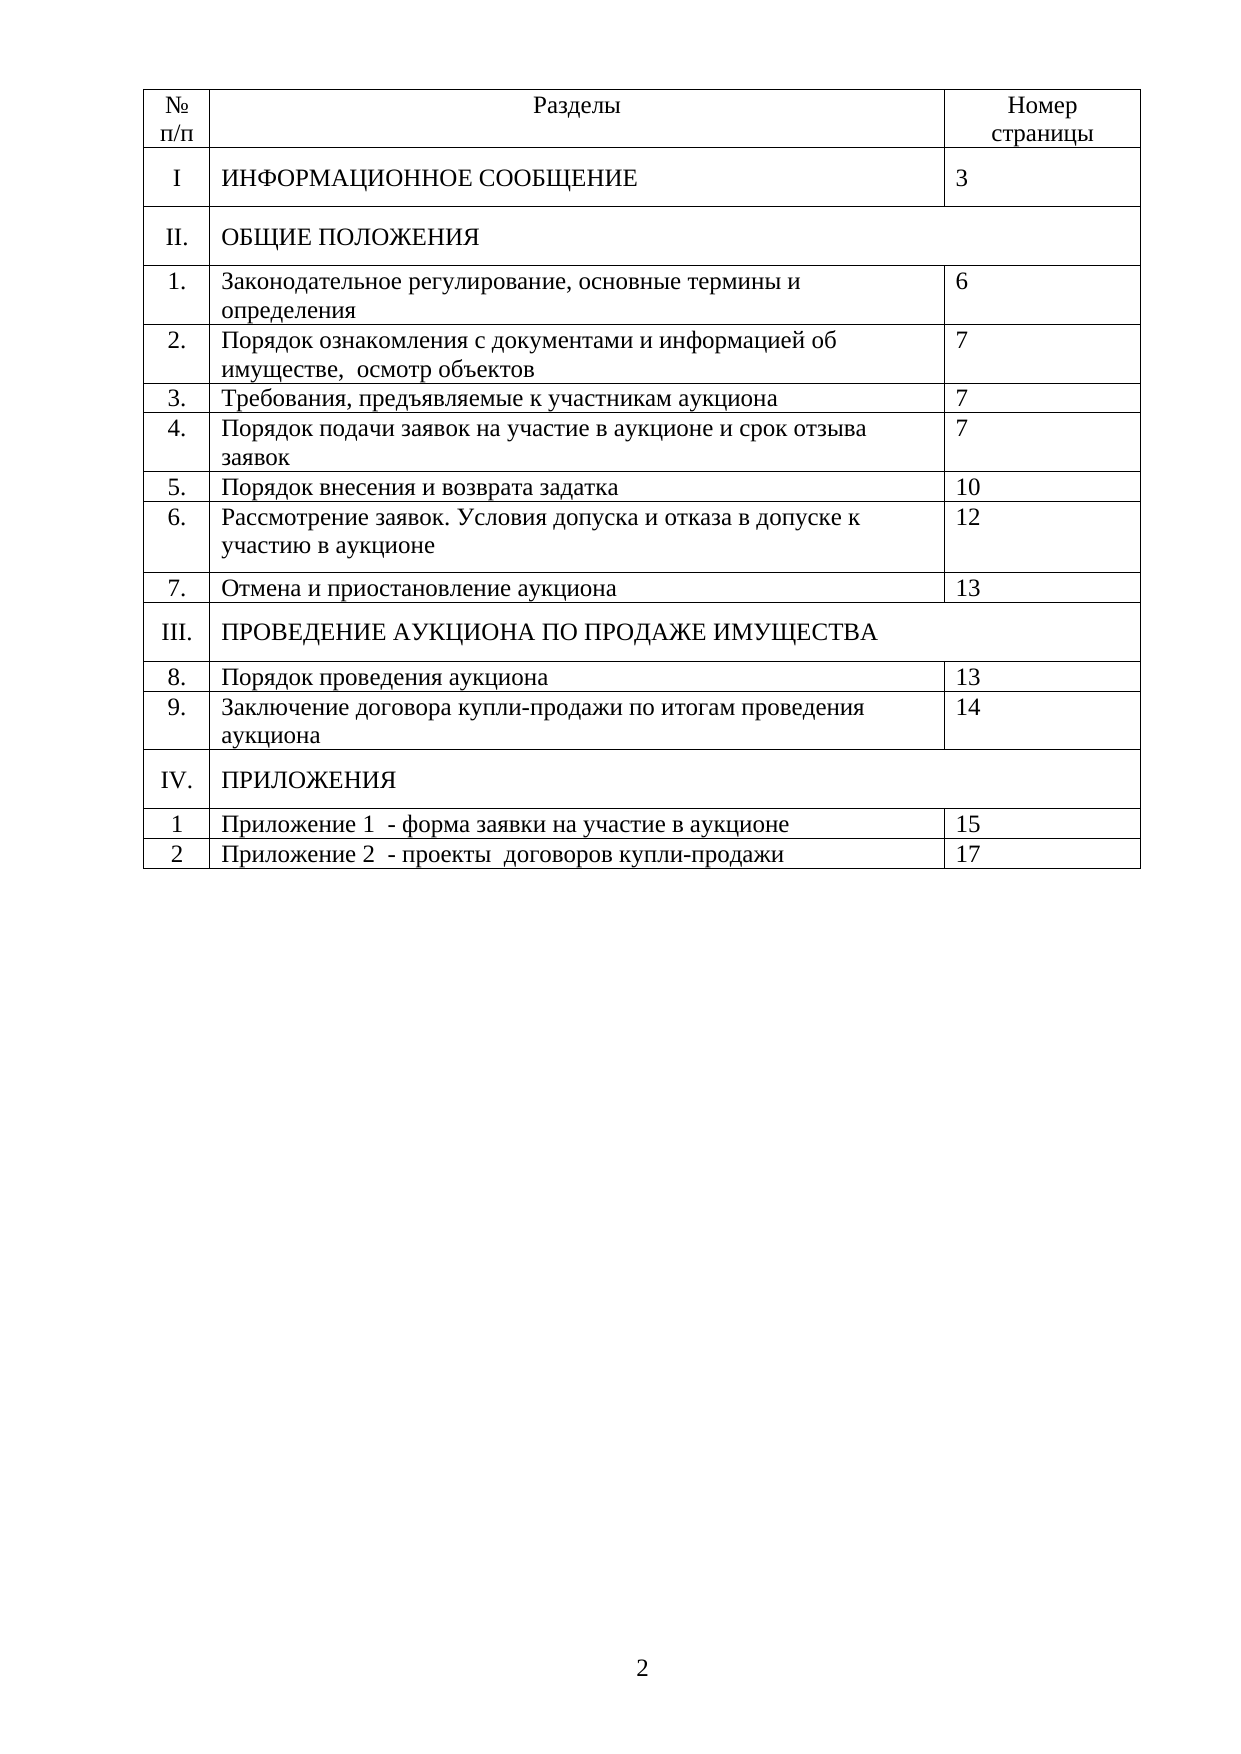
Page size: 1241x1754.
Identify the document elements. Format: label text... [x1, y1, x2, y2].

table_cell ПРОВЕДЕНИЕ АУКЦИОНА ПО ПРОДАЖЕ ИМУЩЕСТВА [210, 603, 1140, 661]
table_cell Приложение 2 - проекты договоров купли-продажи [210, 839, 944, 868]
table_cell 14 [945, 692, 1140, 749]
table_cell IV. [144, 750, 209, 808]
table_cell 4. [144, 413, 209, 471]
table_cell 10 [945, 472, 1140, 501]
table_cell 15 [945, 809, 1140, 838]
table_cell 1. [144, 266, 209, 324]
table_cell Заключение договора купли-продажи по итогам проведения аукциона [210, 692, 944, 749]
table_cell 7 [945, 413, 1140, 471]
table_cell 8. [144, 662, 209, 691]
table_cell Порядок проведения аукциона [210, 662, 944, 691]
table_cell Порядок ознакомления с документами и информацией об имуществе, осмотр объектов [210, 325, 944, 382]
table_cell Отмена и приостановление аукциона [210, 573, 944, 602]
table_cell 7 [945, 325, 1140, 382]
table_cell 12 [945, 502, 1140, 572]
table_cell 13 [945, 573, 1140, 602]
table_cell 6 [945, 266, 1140, 324]
table_cell ПРИЛОЖЕНИЯ [210, 750, 1140, 808]
table_cell Законодательное регулирование, основные термины и определения [210, 266, 944, 324]
table_cell 3 [945, 148, 1140, 206]
table_cell 1 [144, 809, 209, 838]
table_cell III. [144, 603, 209, 661]
table_cell 6. [144, 502, 209, 572]
table_cell 5. [144, 472, 209, 501]
table_header № п/п [144, 90, 209, 147]
table_cell I [144, 148, 209, 206]
table_cell 7. [144, 573, 209, 602]
table_header Разделы [210, 90, 944, 147]
table_cell 7 [945, 384, 1140, 412]
table_cell Рассмотрение заявок. Условия допуска и отказа в допуске к участию в аукционе [210, 502, 944, 572]
table_cell ИНФОРМАЦИОННОЕ СООБЩЕНИЕ [210, 148, 944, 206]
table_cell 17 [945, 839, 1140, 868]
table_cell 2 [144, 839, 209, 868]
table_cell 2. [144, 325, 209, 382]
table_cell ОБЩИЕ ПОЛОЖЕНИЯ [210, 207, 1140, 265]
table_cell Порядок внесения и возврата задатка [210, 472, 944, 501]
table_cell II. [144, 207, 209, 265]
table_cell 13 [945, 662, 1140, 691]
table_cell 3. [144, 384, 209, 412]
table_cell Требования, предъявляемые к участникам аукциона [210, 384, 944, 412]
table_cell Порядок подачи заявок на участие в аукционе и срок отзыва заявок [210, 413, 944, 471]
table_cell Приложение 1 - форма заявки на участие в аукционе [210, 809, 944, 838]
table_cell 9. [144, 692, 209, 749]
table_header Номер страницы [945, 90, 1140, 147]
